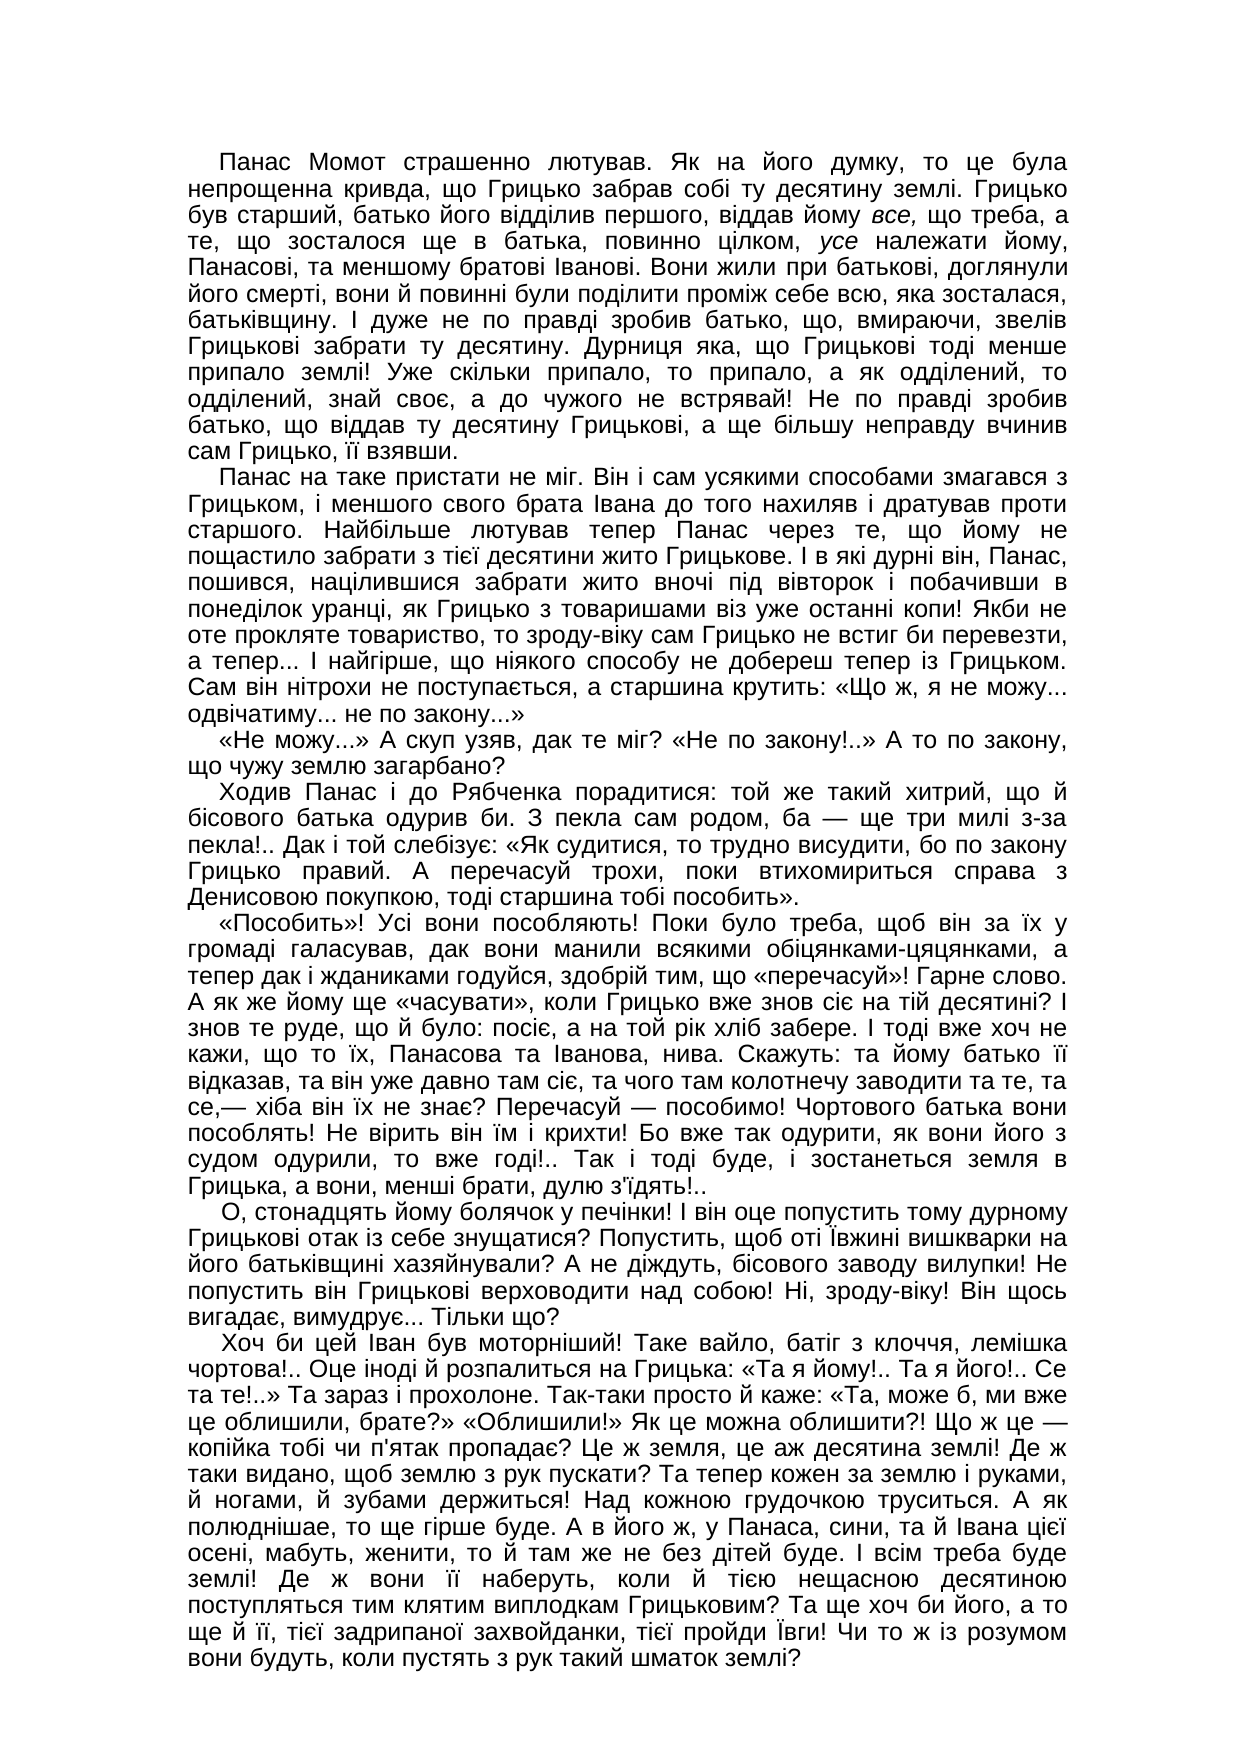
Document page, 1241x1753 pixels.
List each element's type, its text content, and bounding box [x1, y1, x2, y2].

text Хоч би цей Іван був моторніший! Таке вайло, батіг з клоччя, лемішка чортова!.. Оце іноді й розпалиться на Грицька: «Та я йому!.. Та я його!.. Се та те!..» Та зараз і прохолоне. Так-таки просто й каже: «Та, може б, ми вже це облишили, брате?» «Облишили!» Як це можна облишити?! Що ж це — копійка тобі чи п'ятак пропадає? Це ж земля, це аж десятина землі! Де ж таки видано, щоб землю з рук пускати? Та тепер кожен за землю і руками, й ногами, й зубами держиться! Над кожною грудочкою труситься. А як полюднішае, то ще гірше буде. А в його ж, у Панаса, сини, та й Івана цієї осені, мабуть, женити, то й там же не без дітей буде. І всім треба буде землі! Де ж вони її наберуть, коли й тією нещасною десятиною поступляться тим клятим виплодкам Грицьковим? Та ще хоч би його, а то ще й її, тієї задрипаної захвойданки, тієї пройди Ївги! Чи то ж із розумом вони будуть, коли пустять з рук такий шматок землі? [187, 1331, 1069, 1672]
text О, стонадцять йому болячок у печінки! І він оце попустить тому дурному Грицькові отак із себе знущатися? Попустить, щоб оті Ївжині вишкварки на його батьківщині хазяйнували? А не діждуть, бісового заводу вилупки! Не попустить він Грицькові верховодити над собою! Ні, зроду-віку! Він щось вигадає, вимудрує... Тільки що? [187, 1199, 1069, 1331]
text Панас Момот страшенно лютував. Як на його думку, то це була непрощенна кривда, що Грицько забрав собі ту десятину землі. Грицько був старший, батько його відділив першого, віддав йому все, що треба, а те, що зосталося ще в батька, повинно цілком, усе належати йому, Панасові, та меншому братові Іванові. Вони жили при батькові, доглянули його смерті, вони й повинні були поділити проміж себе всю, яка зосталася, батьківщину. І дуже не по правді зробив батько, що, вмираючи, звелів Грицькові забрати ту десятину. Дурниця яка, що Грицькові тоді менше припало землі! Уже скільки припало, то припало, а як одділений, то одділений, знай своє, а до чужого не встрявай! Не по правді зробив батько, що віддав ту десятину Грицькові, а ще більшу неправду вчинив сам Грицько, її взявши. [187, 150, 1069, 465]
text «Пособить»! Усі вони пособляють! Поки було треба, щоб він за їх у громаді галасував, дак вони манили всякими обіцянками-цяцянками, а тепер дак і жданиками годуйся, здобрій тим, що «перечасуй»! Гарне слово. А як же йому ще «часувати», коли Грицько вже знов сіє на тій десятині? І знов те руде, що й було: посіє, а на той рік хліб забере. І тоді вже хоч не кажи, що то їх, Панасова та Іванова, нива. Скажуть: та йому батько її відказав, та він уже давно там сіє, та чого там колотнечу заводити та те, та се,— хіба він їх не знає? Перечасуй — пособимо! Чортового батька вони пособлять! Не вірить він їм і крихти! Бо вже так одурити, як вони його з судом одурили, то вже годі!.. Так і тоді буде, і зостанеться земля в Грицька, а вони, менші брати, дулю з'їдять!.. [187, 911, 1069, 1199]
text Ходив Панас і до Рябченка порадитися: той же такий хитрий, що й бісового батька одурив би. З пекла сам родом, ба — ще три милі з-за пекла!.. Дак і той слебізує: «Як судитися, то трудно висудити, бо по закону Грицько правий. А перечасуй трохи, поки втихомириться справа з Денисовою покупкою, тоді старшина тобі пособить». [187, 780, 1069, 911]
text «Не можу...» А скуп узяв, дак те міг? «Не по закону!..» А то по закону, що чужу землю загарбано? [187, 727, 1069, 780]
text Панас на таке пристати не міг. Він і сам усякими способами змагався з Грицьком, і меншого свого брата Івана до того нахиляв і дратував проти старшого. Найбільше лютував тепер Панас через те, що йому не пощастило забрати з тієї десятини жито Грицькове. І в які дурні він, Панас, пошився, націлившися забрати жито вночі під вівторок і побачивши в понеділок уранці, як Грицько з товаришами віз уже останні копи! Якби не оте прокляте товариство, то зроду-віку сам Грицько не встиг би перевезти, а тепер... І найгірше, що ніякого способу не добереш тепер із Грицьком. Сам він нітрохи не поступається, а старшина крутить: «Що ж, я не можу... одвічатиму... не по закону...» [187, 465, 1069, 727]
